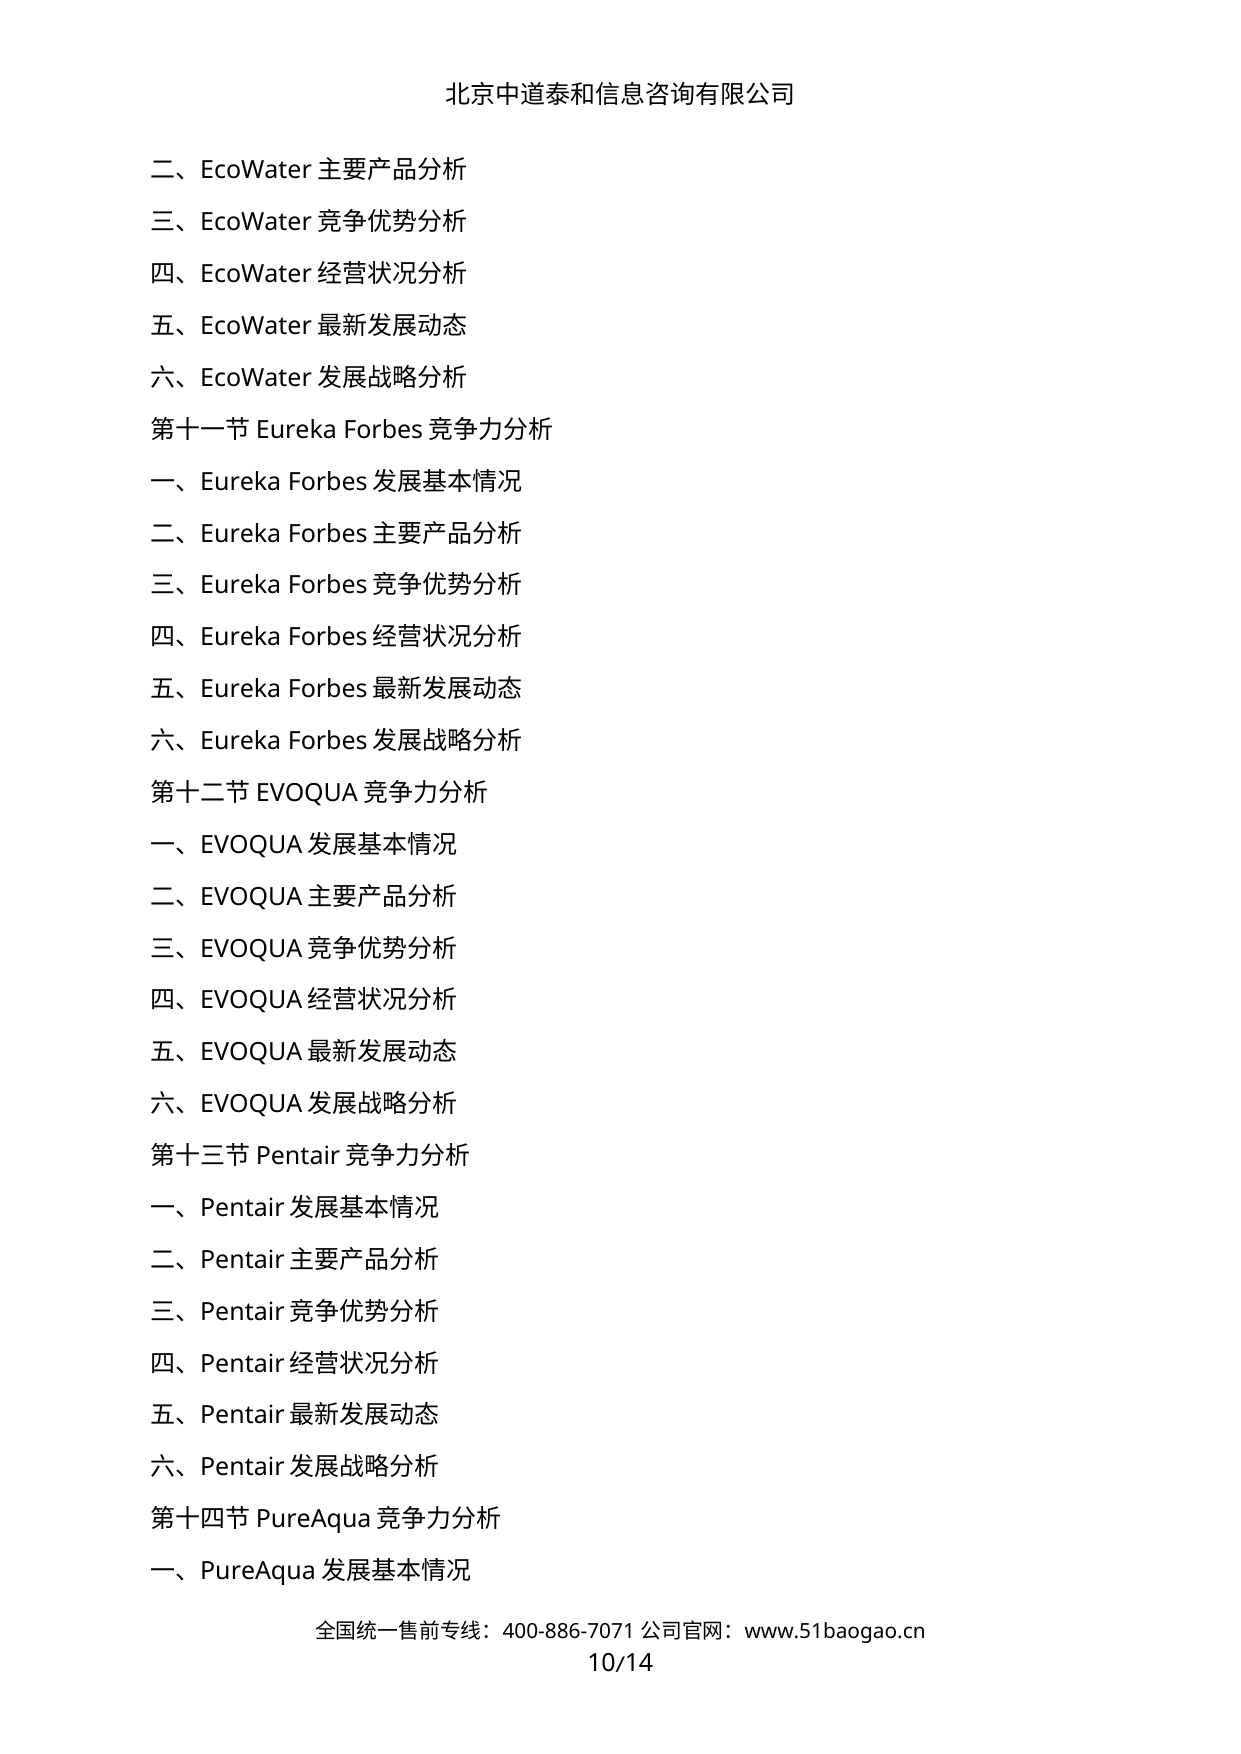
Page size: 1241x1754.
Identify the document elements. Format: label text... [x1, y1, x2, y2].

text 一、Pentair发展基本情况 [150, 1187, 1090, 1224]
text 一、EVOQUA发展基本情况 [150, 824, 1090, 861]
text 四、Pentair经营状况分析 [150, 1343, 1090, 1379]
text 第十四节 PureAqua竞争力分析 [150, 1499, 1090, 1535]
text 二、Pentair主要产品分析 [150, 1239, 1090, 1276]
text 四、EcoWater经营状况分析 [150, 254, 1090, 290]
text 一、Eureka Forbes发展基本情况 [150, 461, 1090, 497]
text 三、EVOQUA竞争优势分析 [150, 928, 1090, 964]
text 六、Eureka Forbes发展战略分析 [150, 721, 1090, 757]
text 一、PureAqua发展基本情况 [150, 1551, 1090, 1587]
text 六、Pentair发展战略分析 [150, 1447, 1090, 1483]
text 三、Pentair竞争优势分析 [150, 1291, 1090, 1327]
text 第十一节 Eureka Forbes竞争力分析 [150, 409, 1090, 446]
text 第十二节 EVOQUA竞争力分析 [150, 772, 1090, 809]
text 二、EcoWater主要产品分析 [150, 150, 1090, 186]
text 五、Pentair最新发展动态 [150, 1395, 1090, 1431]
text 五、EcoWater最新发展动态 [150, 306, 1090, 342]
text 五、EVOQUA最新发展动态 [150, 1032, 1090, 1068]
text 二、EVOQUA主要产品分析 [150, 876, 1090, 912]
text 四、EVOQUA经营状况分析 [150, 980, 1090, 1016]
text 二、Eureka Forbes主要产品分析 [150, 513, 1090, 549]
text 六、EVOQUA发展战略分析 [150, 1084, 1090, 1120]
text 五、Eureka Forbes最新发展动态 [150, 669, 1090, 705]
text 三、Eureka Forbes竞争优势分析 [150, 565, 1090, 601]
text 四、Eureka Forbes经营状况分析 [150, 617, 1090, 653]
text 第十三节 Pentair竞争力分析 [150, 1136, 1090, 1172]
text 三、EcoWater竞争优势分析 [150, 202, 1090, 238]
text 六、EcoWater发展战略分析 [150, 357, 1090, 394]
